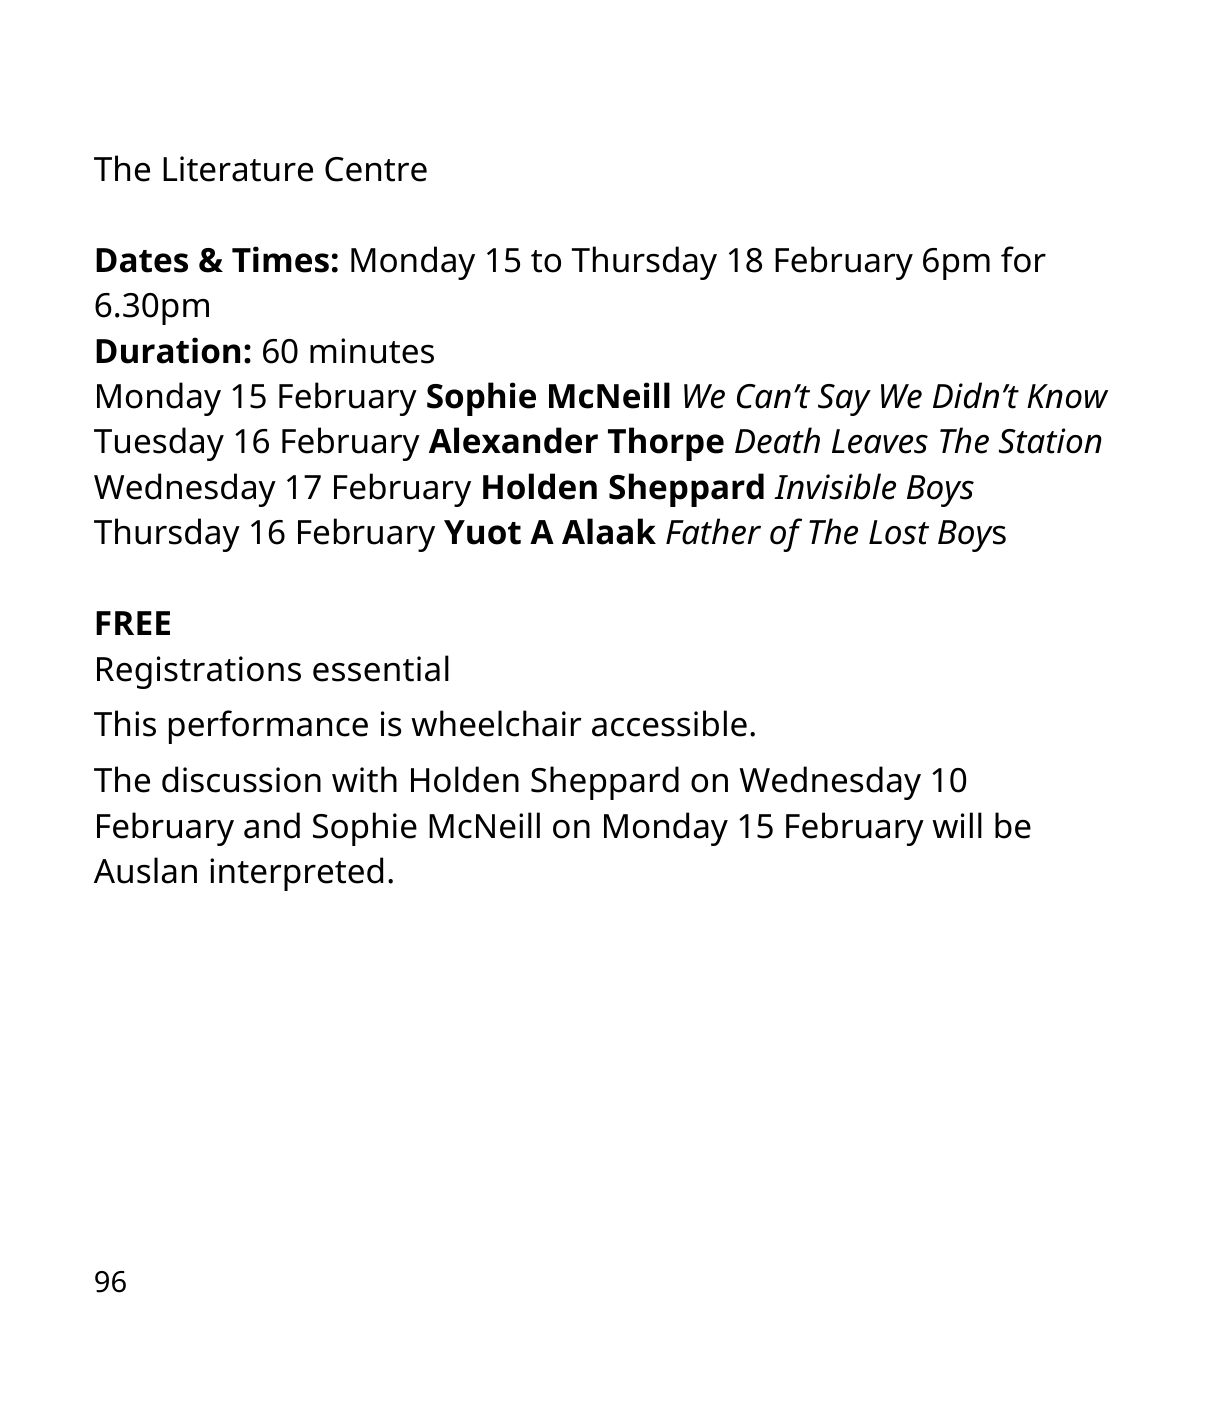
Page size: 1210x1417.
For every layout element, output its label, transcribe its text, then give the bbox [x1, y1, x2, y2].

text This performance is wheelchair accessible. [94, 701, 1116, 747]
text Dates & Times: Monday 15 to Thursday 18 February 6pm for 6.30pm Duration: 60 minutes Monday 15 February Sophie McNeill We Can’t Say We Didn’t Know Tuesday 16 February Alexander Thorpe Death Leaves The Station Wednesday 17 February Holden Sheppard Invisible Boys Thursday 16 February Yuot A Alaak Father of The Lost Boys FREE Registrations essential [94, 237, 1116, 691]
text The discussion with Holden Sheppard on Wednesday 10 February and Sophie McNeill on Monday 15 February will be Auslan interpreted. [94, 757, 1116, 893]
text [94, 146, 1116, 237]
